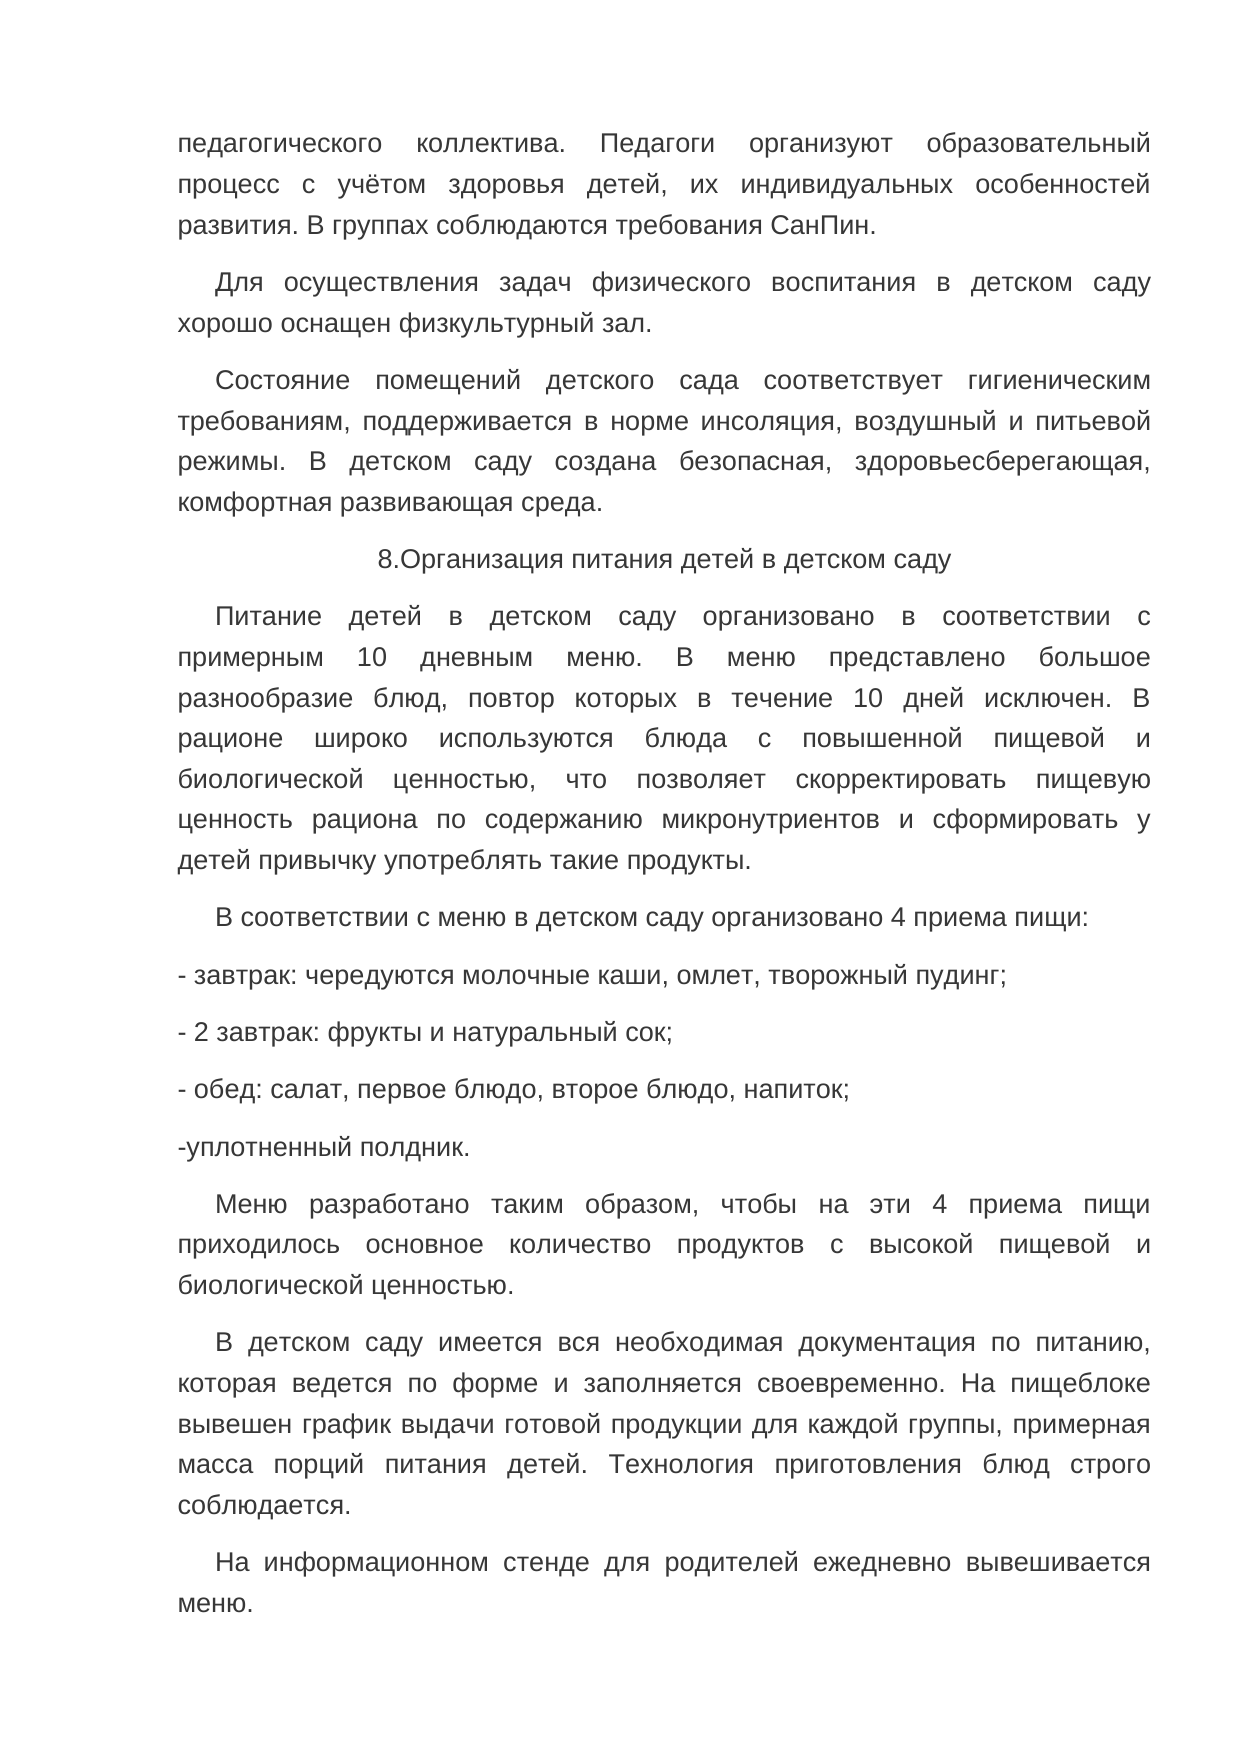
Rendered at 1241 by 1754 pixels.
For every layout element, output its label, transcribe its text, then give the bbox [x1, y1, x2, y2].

text Питание детей в детском саду организовано в соответствии с примерным 10 дневным меню. В меню представлено большое разнообразие блюд, повтор которых в течение 10 дней исключен. В рационе широко используются блюда с повышенной пищевой и биологической ценностью, что позволяет скорректировать пищевую ценность рациона по содержанию микронутриентов и сформировать у детей привычку употреблять такие продукты. [177, 591, 1152, 875]
text - обед: салат, первое блюдо, второе блюдо, напиток; [177, 1064, 1152, 1104]
text В детском саду имеется вся необходимая документация по питанию, которая ведется по форме и заполняется своевременно. На пищеблоке вывешен график выдачи готовой продукции для каждой группы, примерная масса порций питания детей. Технология приготовления блюд строго соблюдается. [177, 1317, 1152, 1520]
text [177, 118, 1152, 240]
text 8.Организация питания детей в детском саду [177, 534, 1152, 574]
text - завтрак: чередуются молочные каши, омлет, творожный пудинг; [177, 949, 1152, 990]
text - 2 завтрак: фрукты и натуральный сок; [177, 1007, 1152, 1047]
text Меню разработано таким образом, чтобы на эти 4 приема пищи приходилось основное количество продуктов с высокой пищевой и биологической ценностью. [177, 1178, 1152, 1300]
text Состояние помещений детского сада соответствует гигиеническим требованиям, поддерживается в норме инсоляция, воздушный и питьевой режимы. В детском саду создана безопасная, здоровьесберегающая, комфортная развивающая среда. [177, 354, 1152, 517]
text -уплотненный полдник. [177, 1121, 1152, 1162]
text Для осуществления задач физического воспитания в детском саду хорошо оснащен физкультурный зал. [177, 257, 1152, 338]
text В соответствии с меню в детском саду организовано 4 приема пищи: [177, 892, 1152, 933]
text На информационном стенде для родителей ежедневно вывешивается меню. [177, 1537, 1152, 1618]
